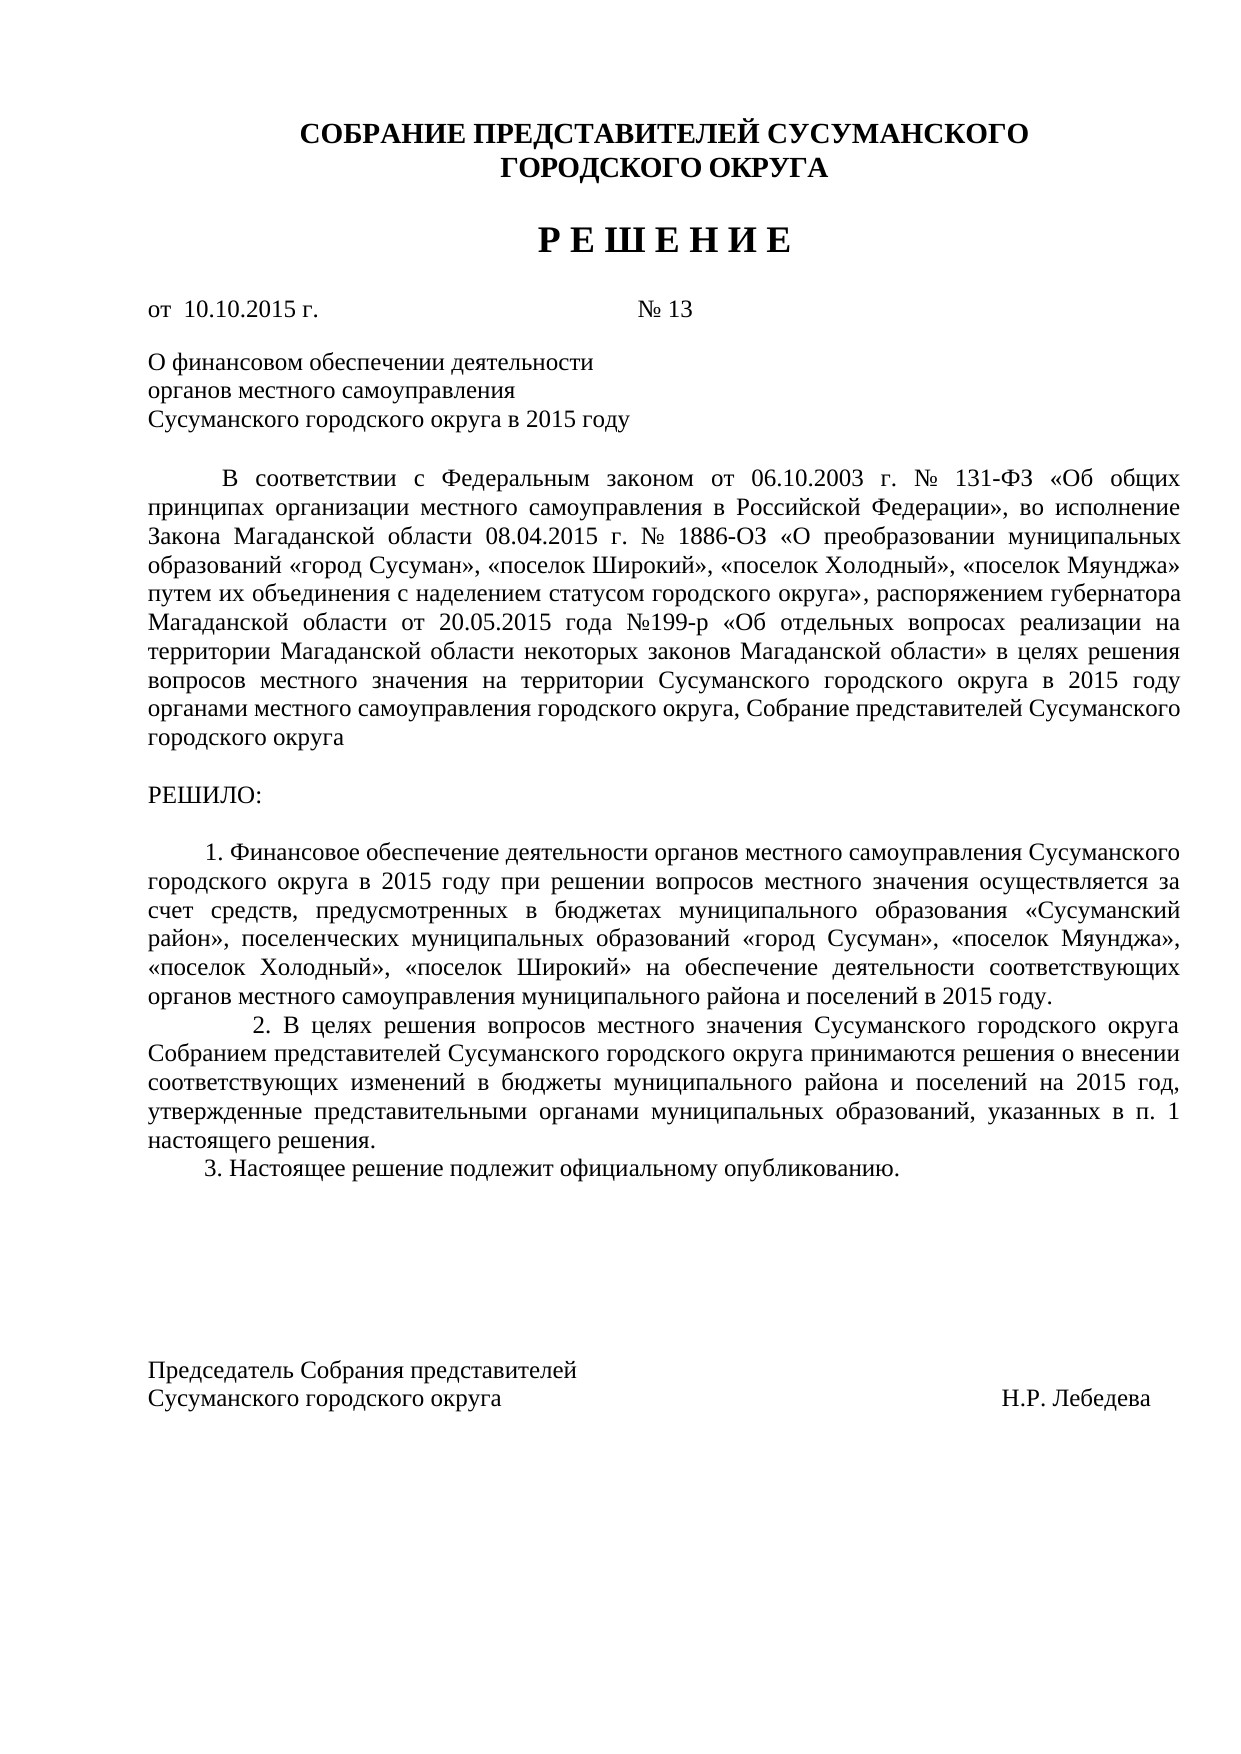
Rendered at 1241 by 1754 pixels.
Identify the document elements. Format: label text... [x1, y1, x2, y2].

text 1. Финансовое обеспечение деятельности органов местного самоуправления Сусуманского городского округа в 2015 году при решении вопросов местного значения осуществляется за счет средств, предусмотренных в бюджетах муниципального образования «Сусуманский район», поселенческих муниципальных образований «город Сусуман», «поселок Мяунджа», «поселок Холодный», «поселок Широкий» на обеспечение деятельности соответствующих органов местного самоуправления муниципального района и поселений в 2015 году. [148, 837, 1181, 1010]
text Сусуманского городского округа Н.Р. Лебедева [148, 1383, 1181, 1412]
text Сусуманского городского округа в 2015 году [148, 404, 1181, 433]
text 2. В целях решения вопросов местного значения Сусуманского городского округа Собранием представителей Сусуманского городского округа принимаются решения о внесении соответствующих изменений в бюджеты муниципального района и поселений на 2015 год, утвержденные представительными органами муниципальных образований, указанных в п. 1 настоящего решения. [148, 1010, 1181, 1153]
title СОБРАНИЕ ПРЕДСТАВИТЕЛЕЙ СУСУМАНСКОГО [148, 117, 1181, 150]
title ГОРОДСКОГО ОКРУГА [148, 150, 1181, 184]
text органов местного самоуправления [148, 375, 1181, 404]
text В соответствии с Федеральным законом от 06.10.2003 г. № 131-ФЗ «Об общих принципах организации местного самоуправления в Российской Федерации», во исполнение Закона Магаданской области 08.04.2015 г. № 1886-ОЗ «О преобразовании муниципальных образований «город Сусуман», «поселок Широкий», «поселок Холодный», «поселок Мяунджа» путем их объединения с наделением статусом городского округа», распоряжением губернатора Магаданской области от 20.05.2015 года №199-р «Об отдельных вопросах реализации на территории Магаданской области некоторых законов Магаданской области» в целях решения вопросов местного значения на территории Сусуманского городского округа в 2015 году органами местного самоуправления городского округа, Собрание представителей Сусуманского городского округа [148, 463, 1181, 751]
text Председатель Собрания представителей [148, 1355, 1181, 1383]
subtitle Р Е Ш Е Н И Е [148, 217, 1181, 260]
text от 10.10.2015 г. № 13 [148, 294, 1181, 323]
text РЕШИЛО: [148, 780, 1181, 808]
text О финансовом обеспечении деятельности [148, 347, 1181, 375]
text 3. Настоящее решение подлежит официальному опубликованию. [148, 1153, 1181, 1182]
